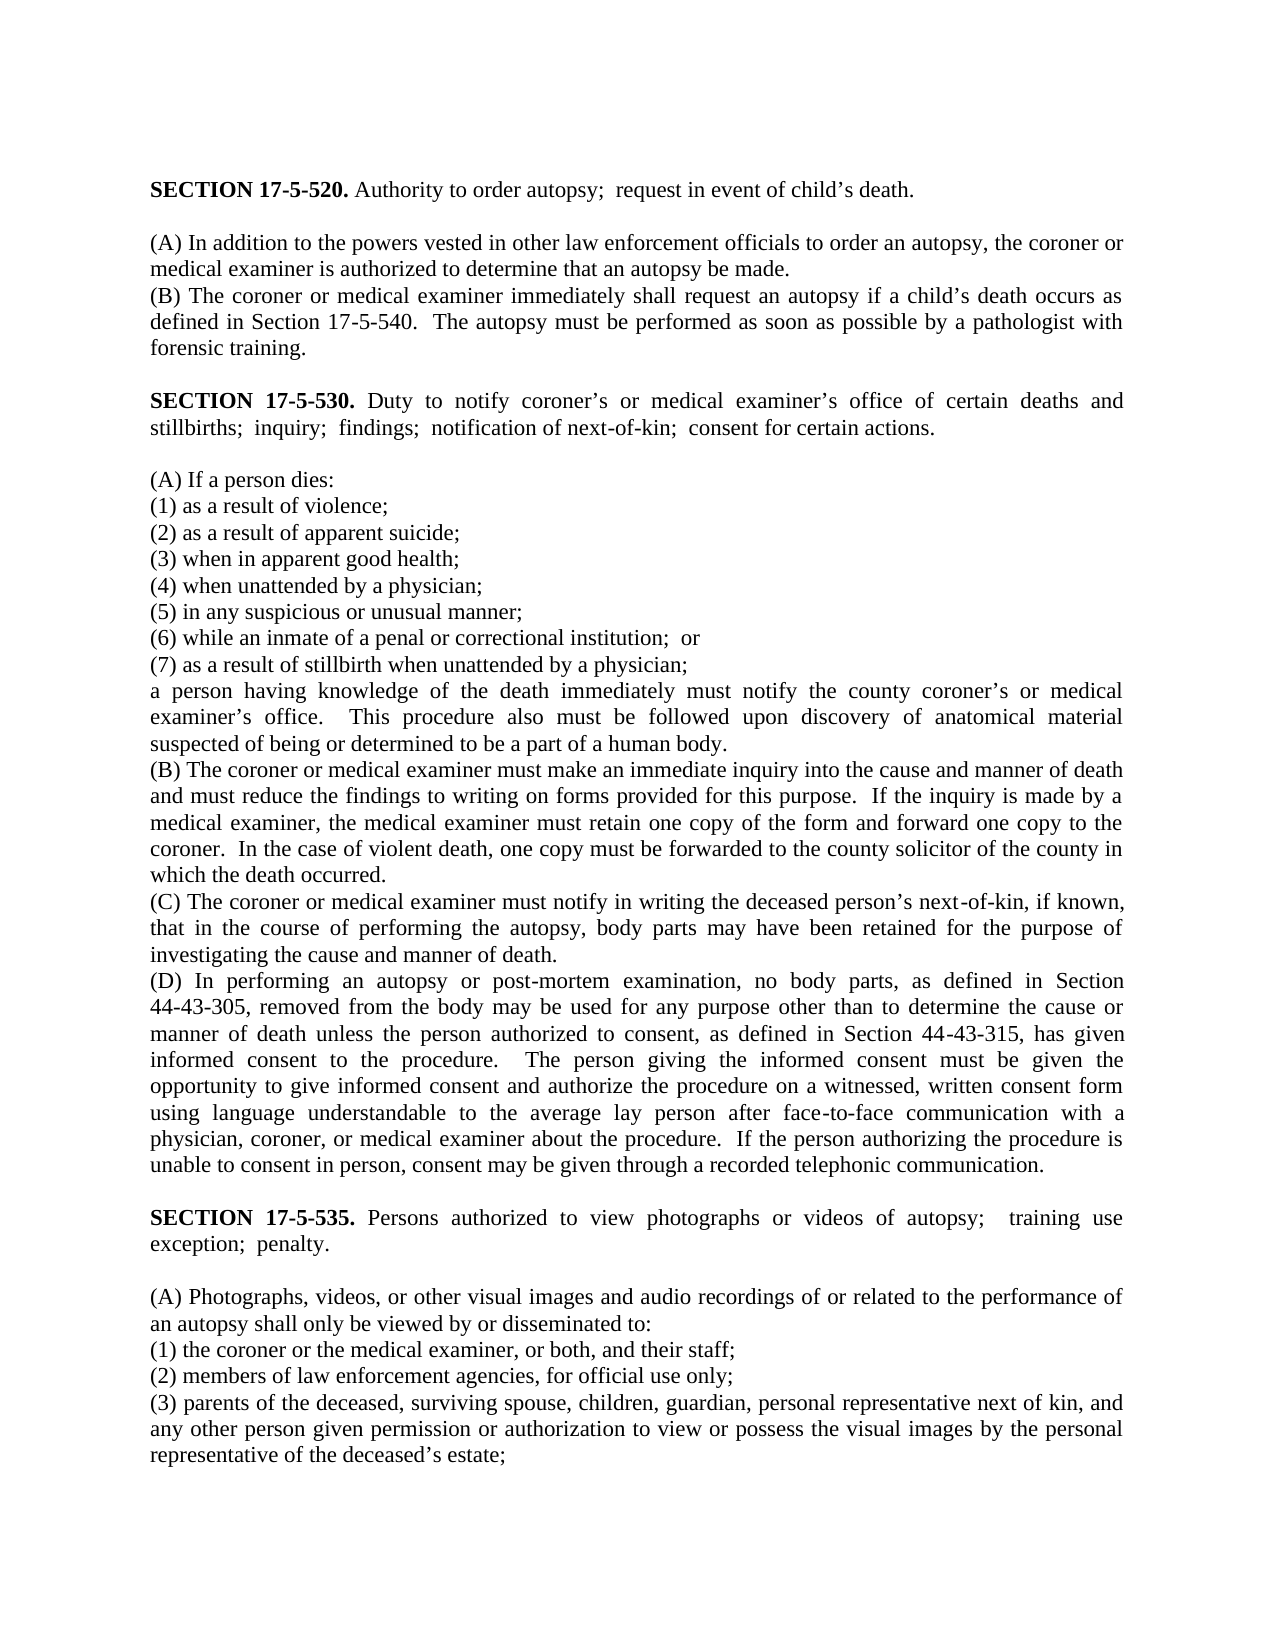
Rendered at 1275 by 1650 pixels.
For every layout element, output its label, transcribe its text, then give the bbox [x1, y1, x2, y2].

text SECTION 17-5-530. Duty to notify coroner’s or medical examiner’s office of certain deaths and stillbirths; inquiry; findings; notification of next-of-kin; consent for certain actions. [150, 387, 1125, 440]
text (5) in any suspicious or unusual manner; [150, 598, 1125, 624]
text (6) while an inmate of a penal or correctional institution; or [150, 624, 1125, 651]
text (B) The coroner or medical examiner must make an immediate inquiry into the cause and manner of death and must reduce the findings to writing on forms provided for this purpose. If the inquiry is made by a medical examiner, the medical examiner must retain one copy of the form and forward one copy to the coroner. In the case of violent death, one copy must be forwarded to the county solicitor of the county in which the death occurred. [150, 756, 1125, 888]
text (4) when unattended by a physician; [150, 572, 1125, 598]
text (1) the coroner or the medical examiner, or both, and their staff; [150, 1336, 1125, 1362]
text (D) In performing an autopsy or post-mortem examination, no body parts, as defined in Section 44-43-305, removed from the body may be used for any purpose other than to determine the cause or manner of death unless the person authorized to consent, as defined in Section 44-43-315, has given informed consent to the procedure. The person giving the informed consent must be given the opportunity to give informed consent and authorize the procedure on a witnessed, written consent form using language understandable to the average lay person after face-to-face communication with a physician, coroner, or medical examiner about the procedure. If the person authorizing the procedure is unable to consent in person, consent may be given through a recorded telephonic communication. [150, 967, 1125, 1178]
text SECTION 17-5-535. Persons authorized to view photographs or videos of autopsy; training use exception; penalty. [150, 1204, 1125, 1257]
text (3) when in apparent good health; [150, 545, 1125, 572]
text (C) The coroner or medical examiner must notify in writing the deceased person’s next-of-kin, if known, that in the course of performing the autopsy, body parts may have been retained for the purpose of investigating the cause and manner of death. [150, 888, 1125, 967]
text (2) as a result of apparent suicide; [150, 519, 1125, 545]
text SECTION 17-5-520. Authority to order autopsy; request in event of child’s death. [150, 176, 1125, 203]
text (3) parents of the deceased, surviving spouse, children, guardian, personal representative next of kin, and any other person given permission or authorization to view or possess the visual images by the personal representative of the deceased’s estate; [150, 1389, 1125, 1468]
text (B) The coroner or medical examiner immediately shall request an autopsy if a child’s death occurs as defined in Section 17-5-540. The autopsy must be performed as soon as possible by a pathologist with forensic training. [150, 282, 1125, 361]
text (7) as a result of stillbirth when unattended by a physician; [150, 651, 1125, 677]
text (A) Photographs, videos, or other visual images and audio recordings of or related to the performance of an autopsy shall only be viewed by or disseminated to: [150, 1283, 1125, 1336]
text (A) In addition to the powers vested in other law enforcement officials to order an autopsy, the coroner or medical examiner is authorized to determine that an autopsy be made. [150, 229, 1125, 282]
text (A) If a person dies: [150, 466, 1125, 493]
text (1) as a result of violence; [150, 493, 1125, 519]
text a person having knowledge of the death immediately must notify the county coroner’s or medical examiner’s office. This procedure also must be followed upon discovery of anatomical material suspected of being or determined to be a part of a human body. [150, 677, 1125, 756]
text (2) members of law enforcement agencies, for official use only; [150, 1362, 1125, 1389]
